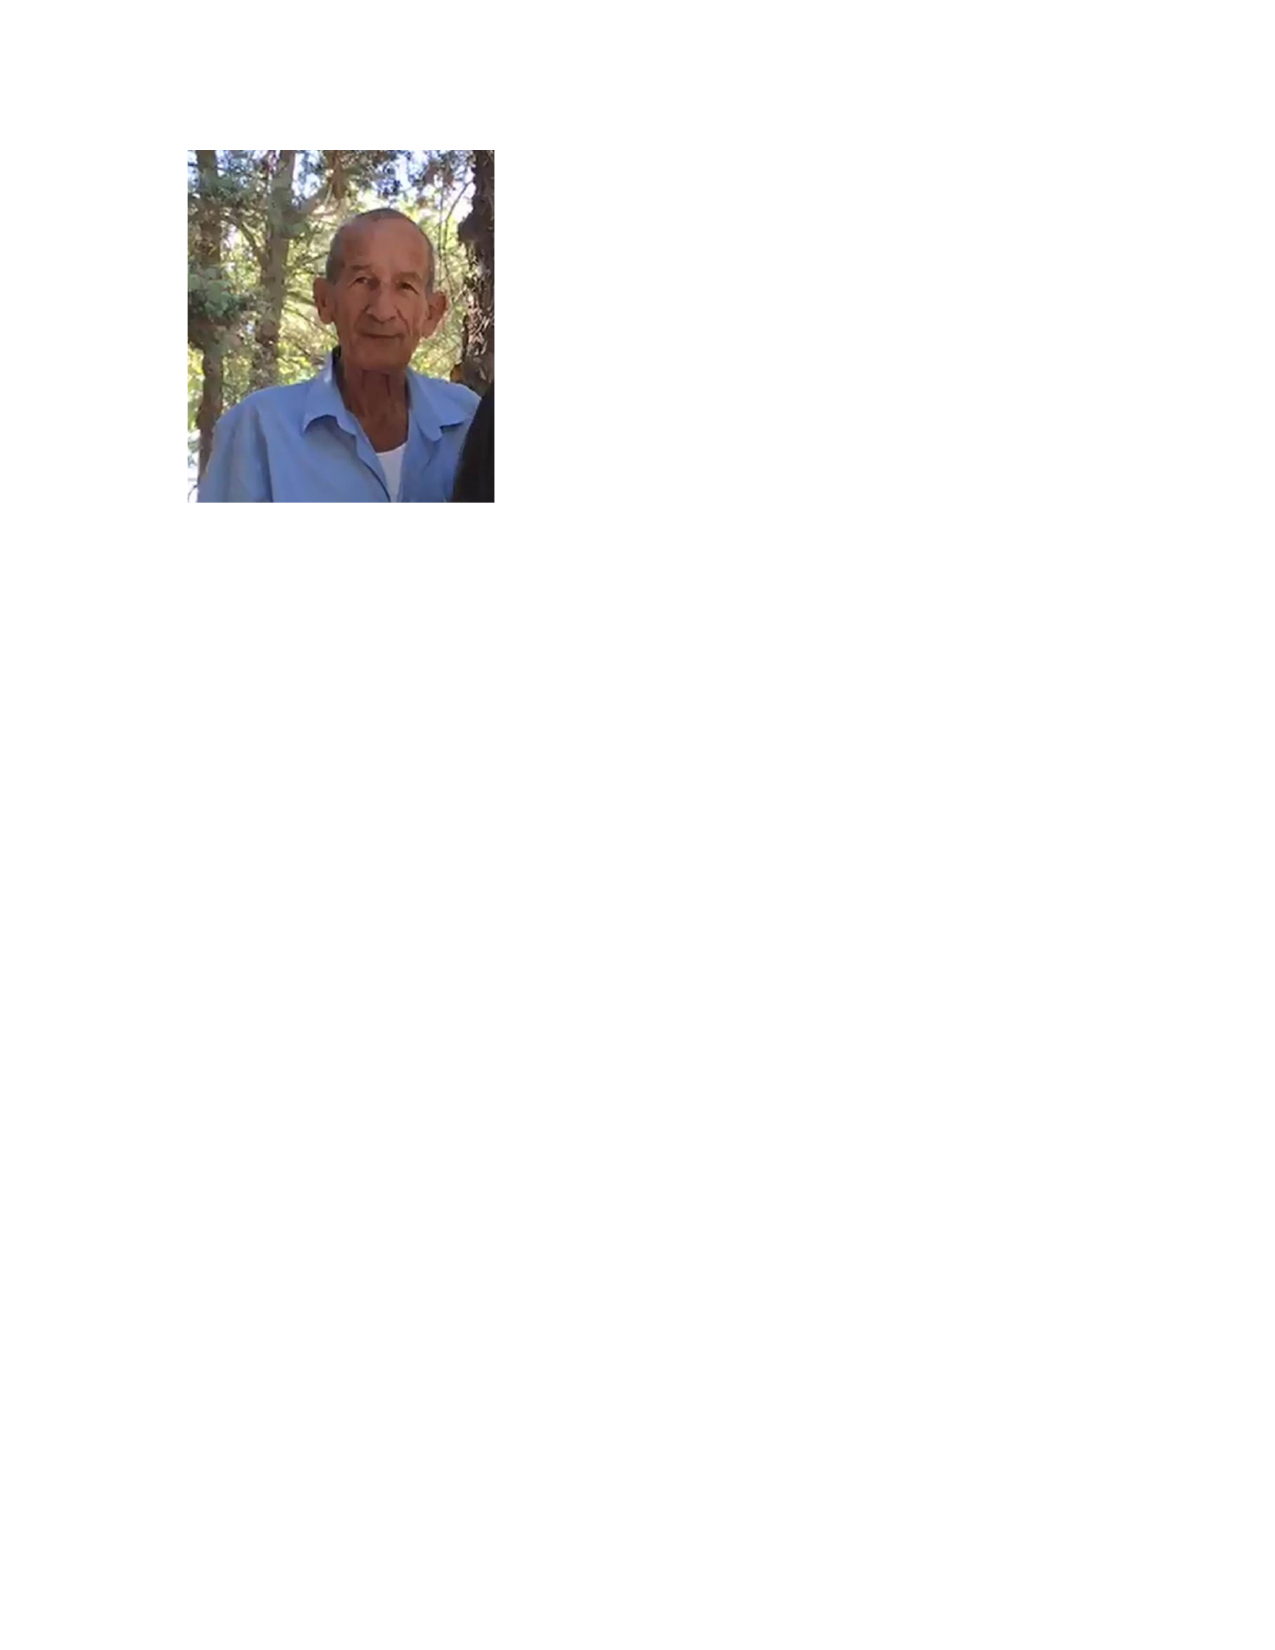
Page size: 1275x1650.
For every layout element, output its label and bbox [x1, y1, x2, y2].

picture [187, 150, 495, 503]
